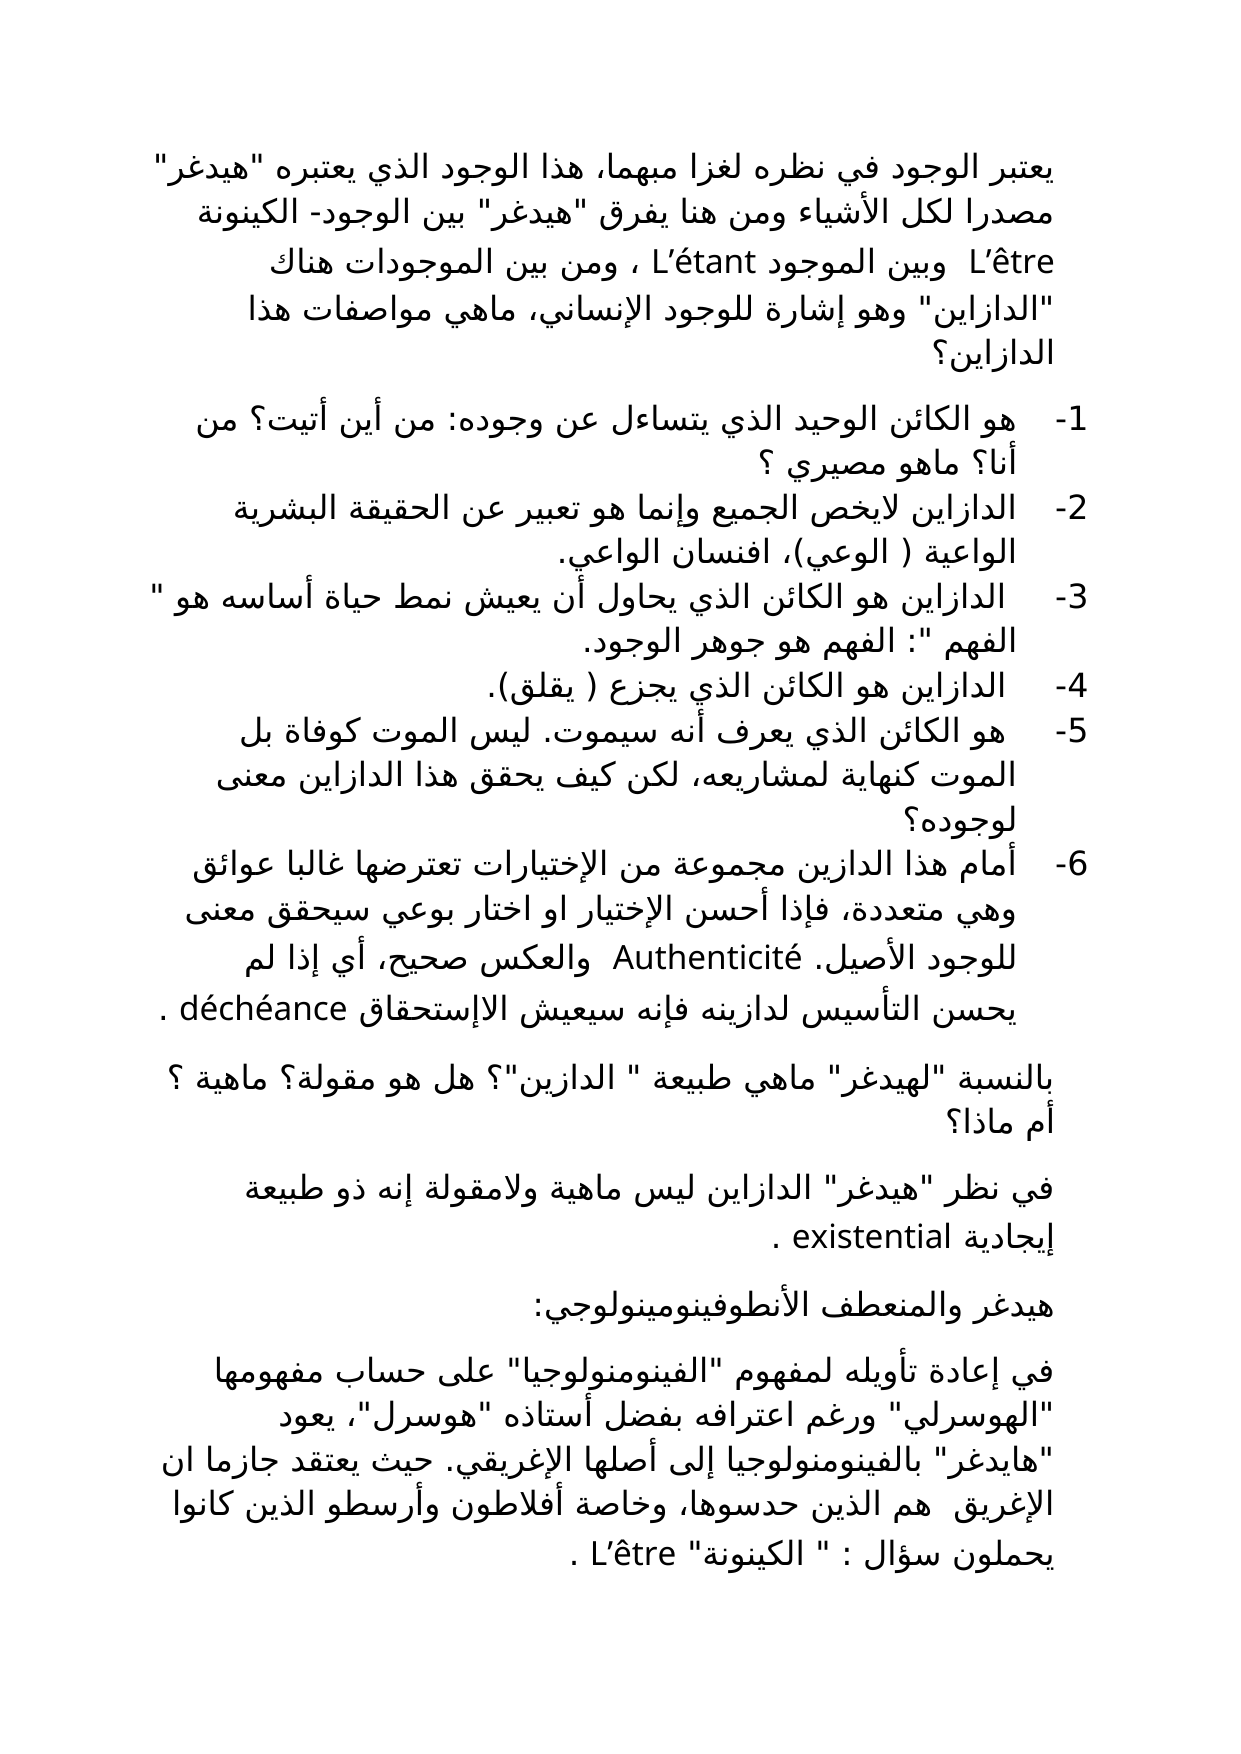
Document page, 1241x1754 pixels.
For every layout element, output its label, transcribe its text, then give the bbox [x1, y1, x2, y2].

list الدازاين هو الكائن الذي يجزع ( يقلق). [148, 666, 1055, 705]
text في إعادة تأويله لمفهوم "الفينومنولوجيا" على حساب مفهومها "الهوسرلي" ورغم اعترافه بفضل أستاذه "هوسرل"، يعود "هايدغر" بالفينومنولوجيا إلى أصلها الإغريقي. حيث يعتقد جازما ان الإغريق هم الذين حدسوها، وخاصة أفلاطون وأرسطو الذين كانوا يحملون سؤال : " الكينونة" L’être . [148, 1351, 1055, 1575]
text بالنسبة "لهيدغر" ماهي طبيعة " الدازين"؟ هل هو مقولة؟ ماهية ؟ أم ماذا؟ [148, 1058, 1055, 1142]
text في نظر "هيدغر" الدازاين ليس ماهية ولامقولة إنه ذو طبيعة إيجادية existential . [148, 1168, 1055, 1258]
text هيدغر والمنعطف الأنطوفينومينولوجي: [148, 1286, 1055, 1324]
list الدازاين لايخص الجميع وإنما هو تعبير عن الحقيقة البشرية الواعية ( الوعي)، افنسان الواعي. [148, 488, 1055, 572]
list هو الكائن الوحيد الذي يتساءل عن وجوده: من أين أتيت؟ من أنا؟ ماهو مصيري ؟ [148, 399, 1055, 482]
list أمام هذا الدازين مجموعة من الإختيارات تعترضها غالبا عوائق وهي متعددة، فإذا أحسن الإختيار او اختار بوعي سيحقق معنى للوجود الأصيل. Authenticité والعكس صحيح، أي إذا لم يحسن التأسيس لدازينه فإنه سيعيش الاإستحقاق déchéance . [148, 845, 1055, 1031]
list هو الكائن الذي يعرف أنه سيموت. ليس الموت كوفاة بل الموت كنهاية لمشاريعه، لكن كيف يحقق هذا الدازاين معنى لوجوده؟ [148, 711, 1055, 839]
text يعتبر الوجود في نظره لغزا مبهما، هذا الوجود الذي يعتبره "هيدغر" مصدرا لكل الأشياء ومن هنا يفرق "هيدغر" بين الوجود- الكينونة L’être وبين الموجود L’étant ، ومن بين الموجودات هناك "الدازاين" وهو إشارة للوجود الإنساني، ماهي مواصفات هذا الدازاين؟ [148, 148, 1055, 372]
list الدازاين هو الكائن الذي يحاول أن يعيش نمط حياة أساسه هو " الفهم ": الفهم هو جوهر الوجود. [148, 577, 1055, 661]
